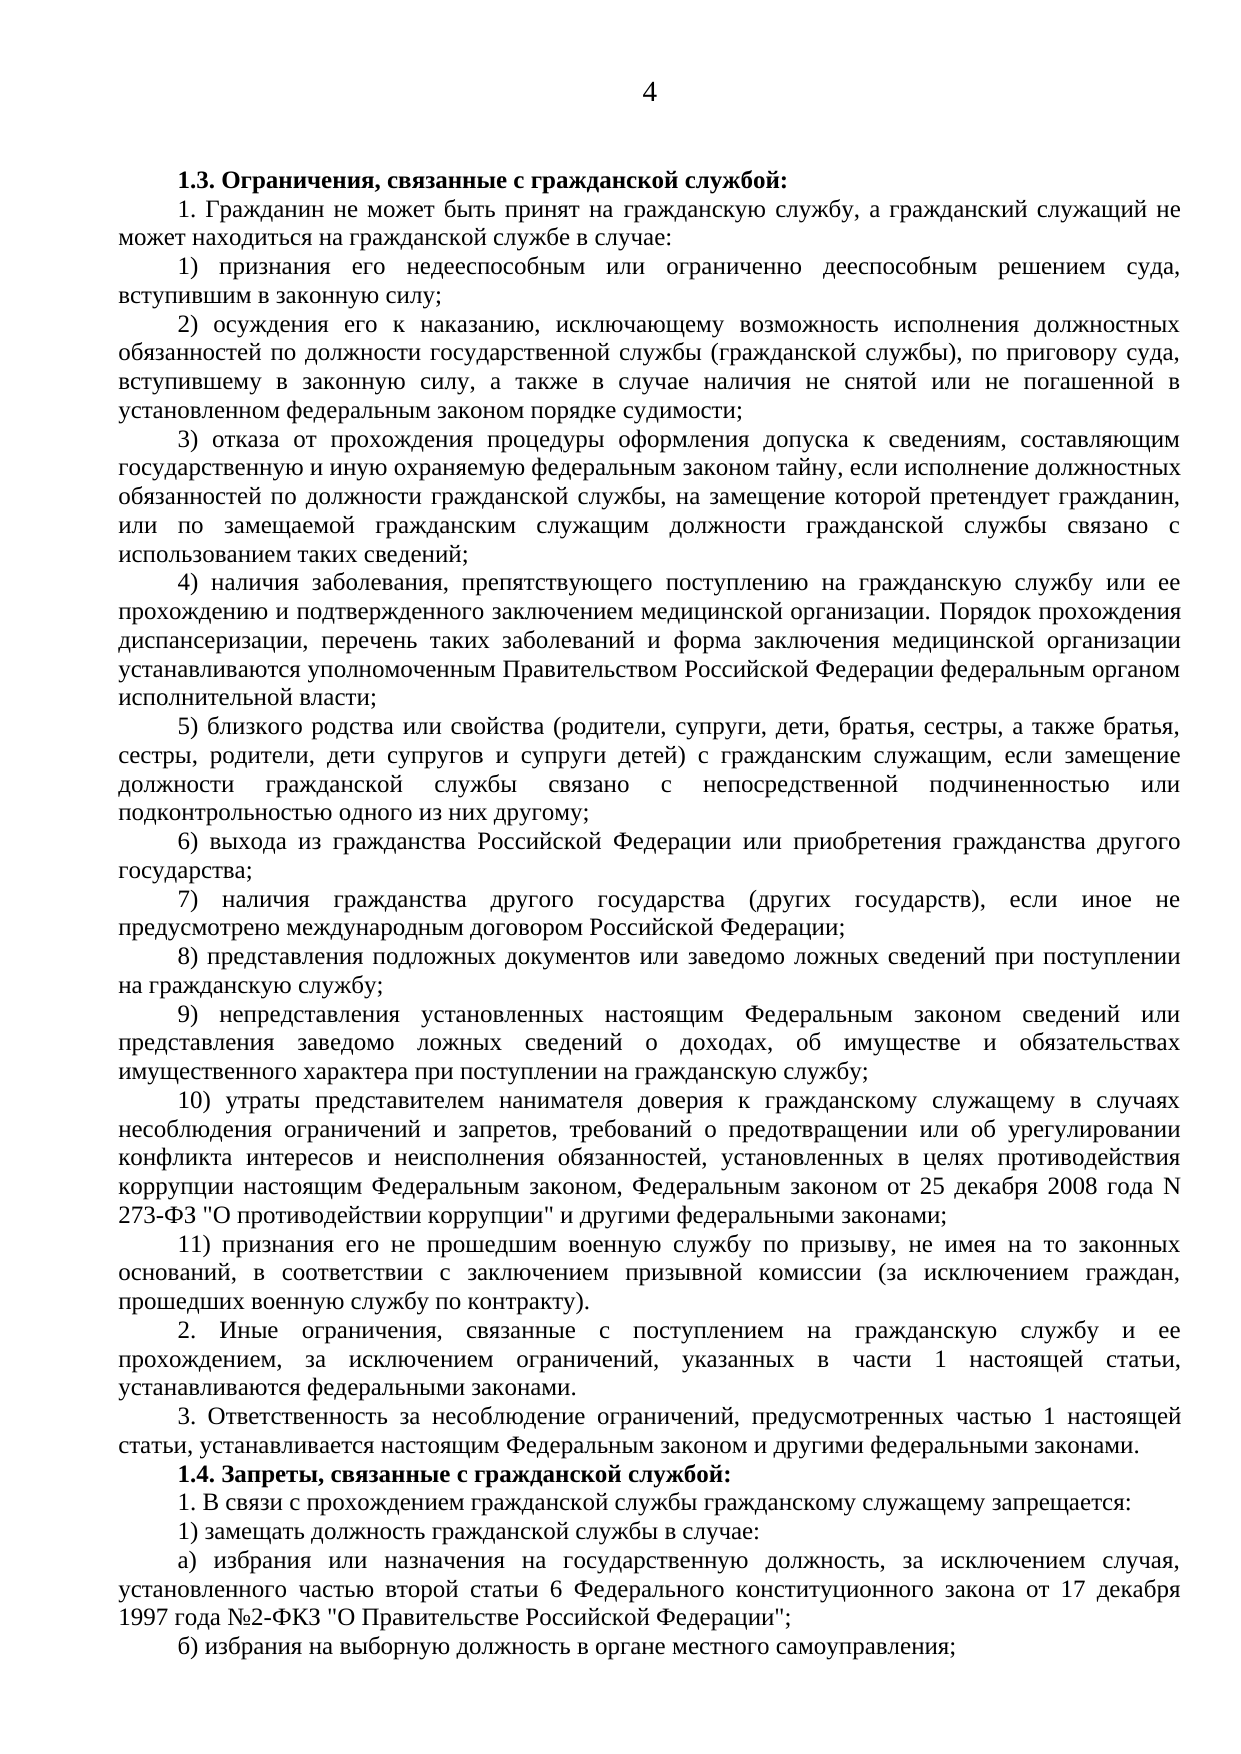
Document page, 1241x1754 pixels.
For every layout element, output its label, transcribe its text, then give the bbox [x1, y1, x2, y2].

text 1. Гражданин не может быть принят на гражданскую службу, а гражданский служащий не может находиться на гражданской службе в случае: [118, 194, 1181, 251]
text 3. Ответственность за несоблюдение ограничений, предусмотренных частью 1 настоящей статьи, устанавливается настоящим Федеральным законом и другими федеральными законами. [118, 1401, 1181, 1459]
text 3) отказа от прохождения процедуры оформления допуска к сведениям, составляющим государственную и иную охраняемую федеральным законом тайну, если исполнение должностных обязанностей по должности гражданской службы, на замещение которой претендует гражданин, или по замещаемой гражданским служащим должности гражданской службы связано с использованием таких сведений; [118, 424, 1181, 567]
text 6) выхода из гражданства Российской Федерации или приобретения гражданства другого государства; [118, 826, 1181, 884]
text 4) наличия заболевания, препятствующего поступлению на гражданскую службу или ее прохождению и подтвержденного заключением медицинской организации. Порядок прохождения диспансеризации, перечень таких заболеваний и форма заключения медицинской организации устанавливаются уполномоченным Правительством Российской Федерации федеральным органом исполнительной власти; [118, 567, 1181, 711]
text 11) признания его не прошедшим военную службу по призыву, не имея на то законных оснований, в соответствии с заключением призывной комиссии (за исключением граждан, прошедших военную службу по контракту). [118, 1229, 1181, 1315]
text 2. Иные ограничения, связанные с поступлением на гражданскую службу и ее прохождением, за исключением ограничений, указанных в части 1 настоящей статьи, устанавливаются федеральными законами. [118, 1315, 1181, 1401]
text 7) наличия гражданства другого государства (других государств), если иное не предусмотрено международным договором Российской Федерации; [118, 884, 1181, 941]
text б) избрания на выборную должность в органе местного самоуправления; [118, 1631, 1181, 1660]
text 1) признания его недееспособным или ограниченно дееспособным решением суда, вступившим в законную силу; [118, 251, 1181, 309]
text 2) осуждения его к наказанию, исключающему возможность исполнения должностных обязанностей по должности государственной службы (гражданской службы), по приговору суда, вступившему в законную силу, а также в случае наличия не снятой или не погашенной в установленном федеральным законом порядке судимости; [118, 309, 1181, 424]
text 10) утраты представителем нанимателя доверия к гражданскому служащему в случаях несоблюдения ограничений и запретов, требований о предотвращении или об урегулировании конфликта интересов и неисполнения обязанностей, установленных в целях противодействия коррупции настоящим Федеральным законом, Федеральным законом от 25 декабря 2008 года N 273-ФЗ "О противодействии коррупции" и другими федеральными законами; [118, 1085, 1181, 1229]
text 1) замещать должность гражданской службы в случае: [118, 1516, 1181, 1545]
text 9) непредставления установленных настоящим Федеральным законом сведений или представления заведомо ложных сведений о доходах, об имуществе и обязательствах имущественного характера при поступлении на гражданскую службу; [118, 999, 1181, 1085]
text 8) представления подложных документов или заведомо ложных сведений при поступлении на гражданскую службу; [118, 941, 1181, 999]
text а) избрания или назначения на государственную должность, за исключением случая, установленного частью второй статьи 6 Федерального конституционного закона от 17 декабря 1997 года №2-ФКЗ "О Правительстве Российской Федерации"; [118, 1545, 1181, 1631]
text 1.3. Ограничения, связанные с гражданской службой: [118, 165, 1181, 194]
text 5) близкого родства или свойства (родители, супруги, дети, братья, сестры, а также братья, сестры, родители, дети супругов и супруги детей) с гражданским служащим, если замещение должности гражданской службы связано с непосредственной подчиненностью или подконтрольностью одного из них другому; [118, 711, 1181, 826]
text 1. В связи с прохождением гражданской службы гражданскому служащему запрещается: [118, 1487, 1181, 1516]
text 1.4. Запреты, связанные с гражданской службой: [118, 1459, 1181, 1487]
